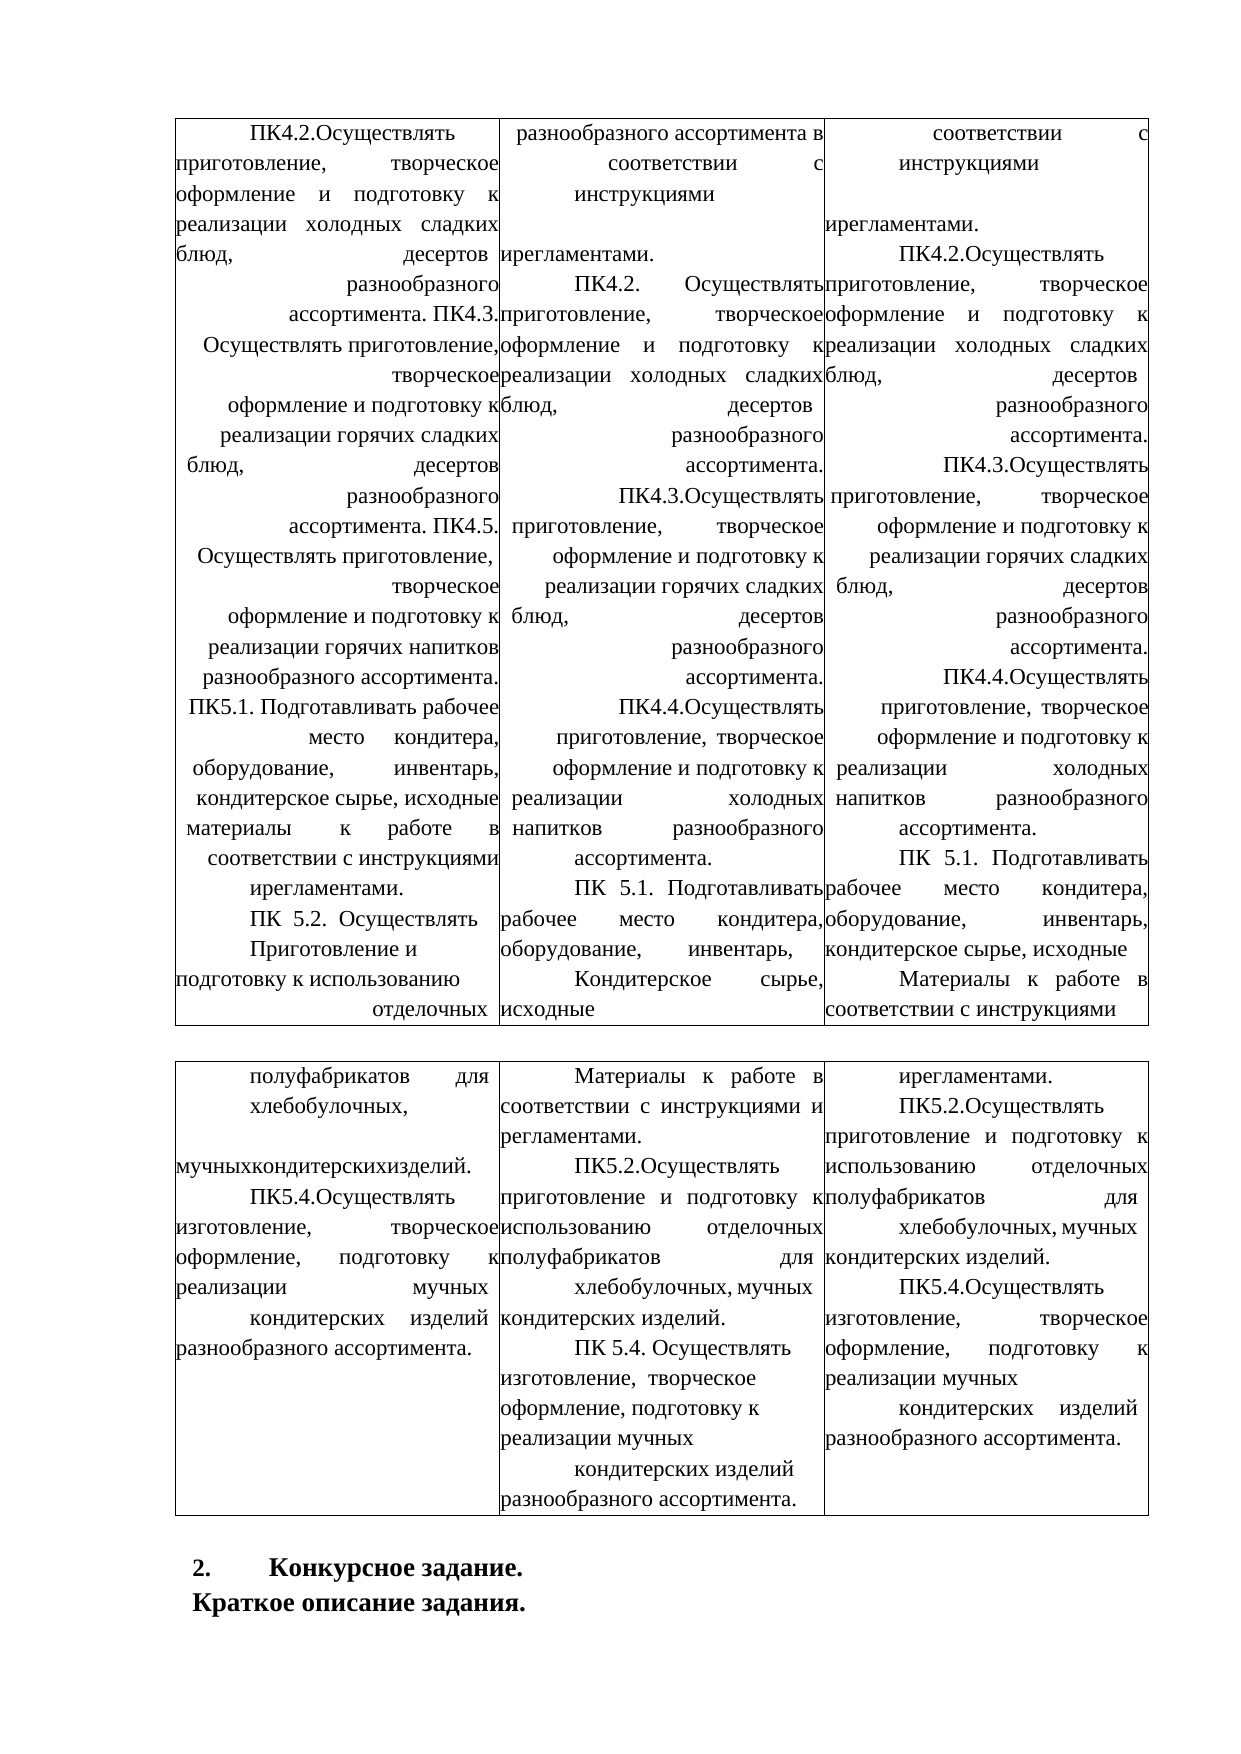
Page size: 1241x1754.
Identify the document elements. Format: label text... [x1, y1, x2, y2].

list Конкурсное задание. [118, 1551, 1122, 1582]
table_header полуфабрикатов для хлебобулочных, мучныхкондитерскихизделий. ПК5.4.Осуществлять изготовление, творческое оформление, подготовку к реализации мучных кондитерских изделий разнообразного ассортимента. [176, 1062, 499, 1515]
table_header ирегламентами. ПК5.2.Осуществлять приготовление и подготовку к использованию отделочных полуфабрикатов для хлебобулочных, мучных кондитерских изделий. ПК5.4.Осуществлять изготовление, творческое оформление, подготовку к реализации мучных кондитерских изделий разнообразного ассортимента. [825, 1062, 1148, 1515]
text Краткое описание задания. [118, 1586, 1122, 1617]
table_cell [500, 119, 824, 1025]
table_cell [825, 119, 1148, 1025]
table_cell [176, 119, 499, 1025]
table_header Материалы к работе в соответствии с инструкциями и регламентами. ПК5.2.Осуществлять приготовление и подготовку к использованию отделочных полуфабрикатов для хлебобулочных, мучных кондитерских изделий. ПК 5.4. Осуществлять изготовление, творческое оформление, подготовку к реализации мучных кондитерских изделий разнообразного ассортимента. [500, 1062, 824, 1515]
